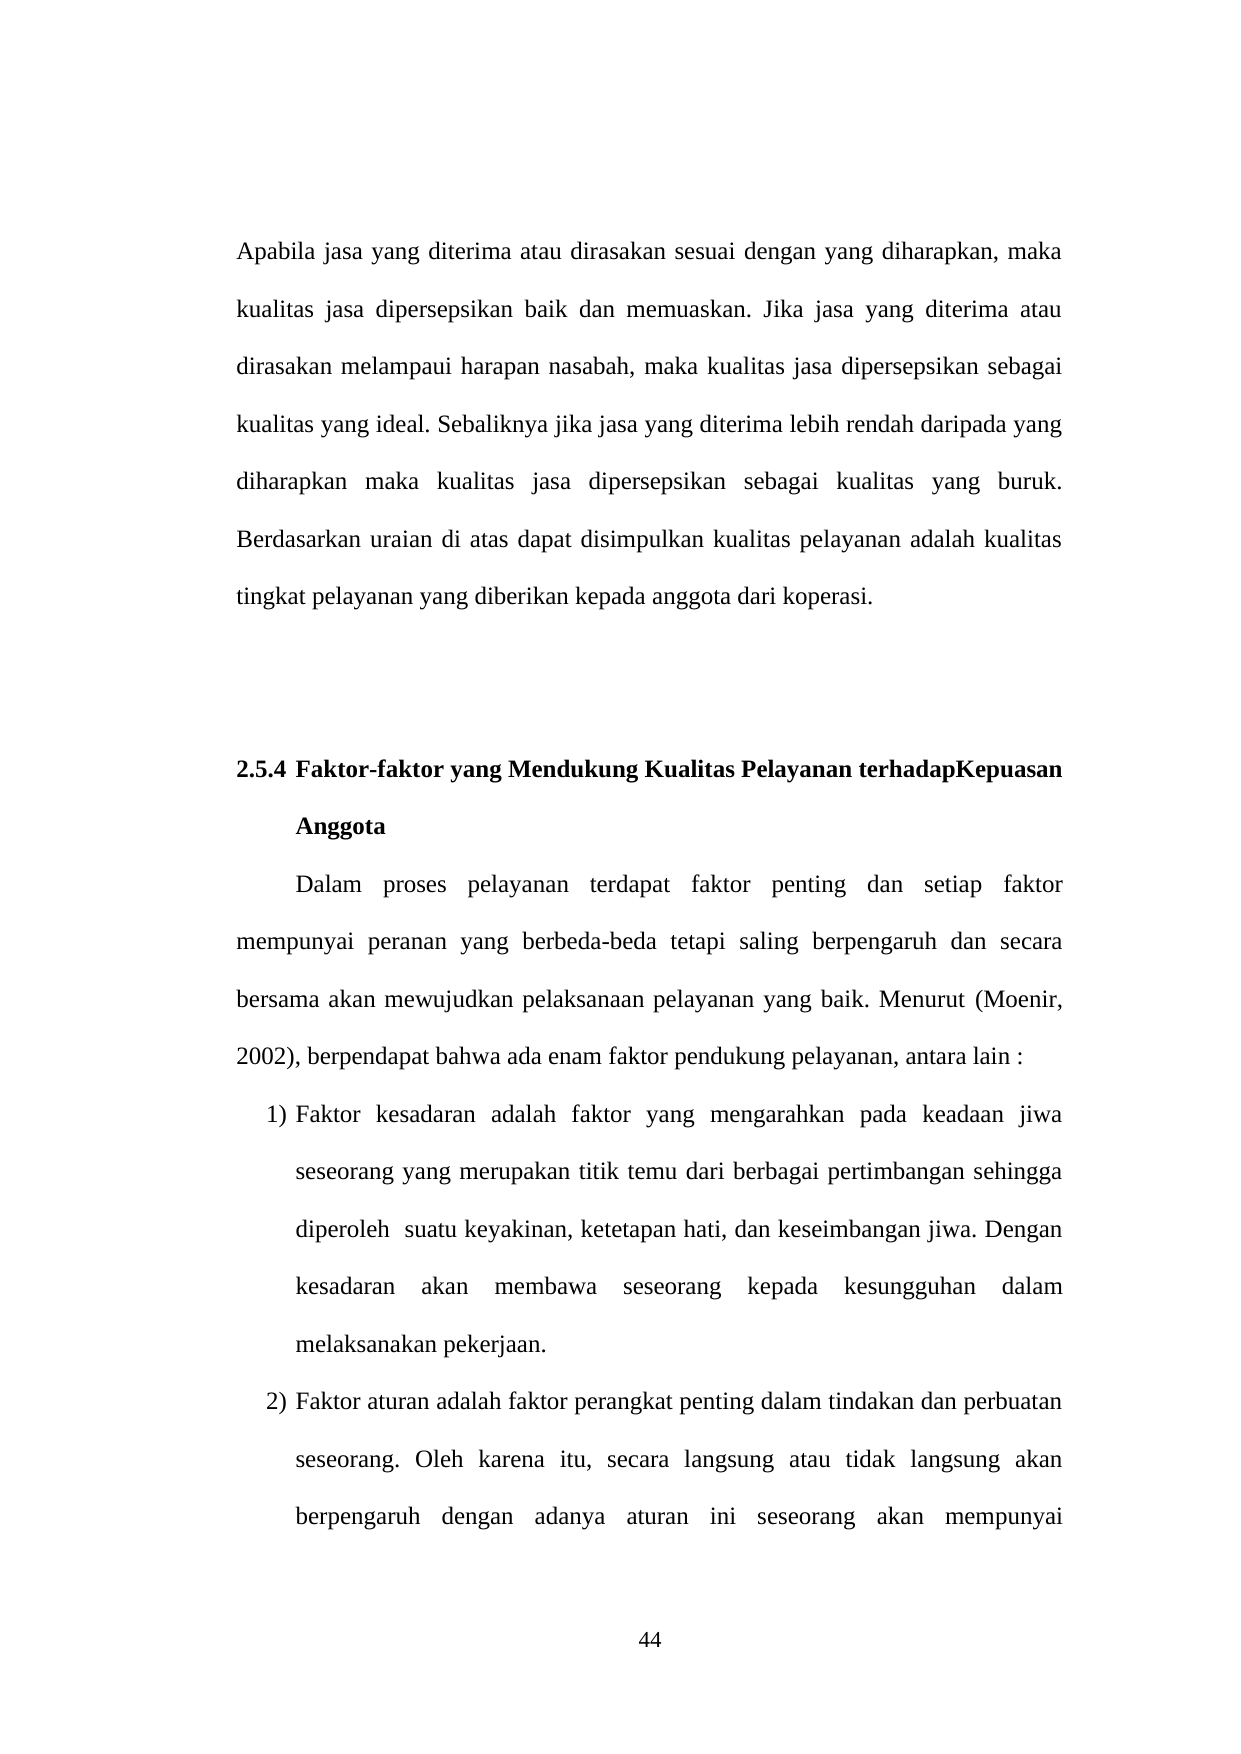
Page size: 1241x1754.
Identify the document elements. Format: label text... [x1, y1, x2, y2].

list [236, 236, 1063, 610]
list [266, 1386, 1063, 1530]
list Faktor kesadaran adalah faktor yang mengarahkan pada keadaan jiwa seseorang yang merupakan titik temu dari berbagai pertimbangan sehingga diperoleh suatu keyakinan, ketetapan hati, dan keseimbangan jiwa. Dengan kesadaran akan membawa seseorang kepada kesungguhan dalam melaksanakan pekerjaan. [266, 1099, 1063, 1357]
text Dalam proses pelayanan terdapat faktor penting dan setiap faktor mempunyai peranan yang berbeda-beda tetapi saling berpengaruh dan secara bersama akan mewujudkan pelaksanaan pelayanan yang baik. Menurut (Moenir, 2002), berpendapat bahwa ada enam faktor pendukung pelayanan, antara lain : [236, 869, 1063, 1070]
list Faktor-faktor yang Mendukung Kualitas Pelayanan terhadapKepuasan Anggota [236, 754, 1063, 840]
